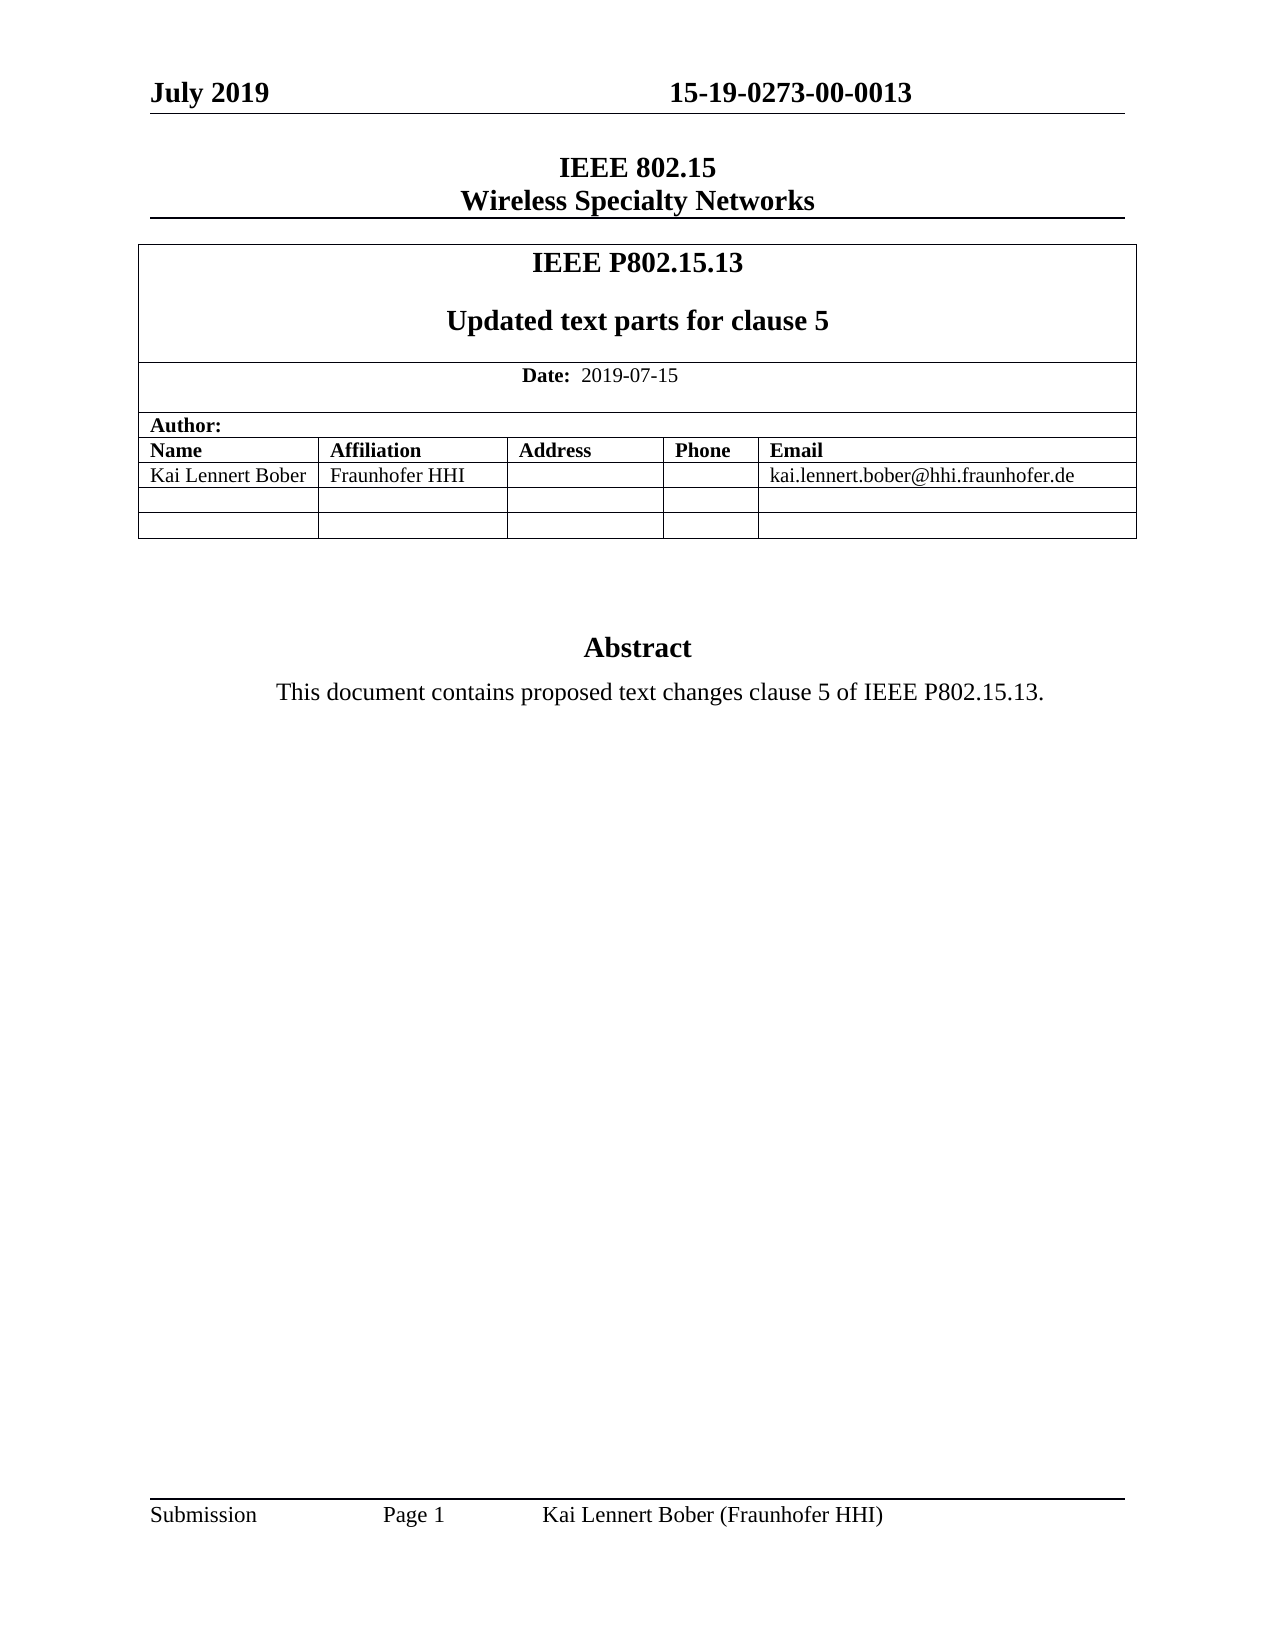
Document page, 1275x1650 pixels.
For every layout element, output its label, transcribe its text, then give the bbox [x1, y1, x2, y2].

table_cell [508, 463, 663, 487]
text IEEE 802.15 Wireless Specialty Networks [150, 150, 1125, 217]
table_cell [759, 488, 1136, 512]
table_cell Affiliation [319, 438, 507, 462]
table_cell Fraunhofer HHI [319, 463, 507, 487]
table_cell [508, 488, 663, 512]
table_cell [664, 463, 758, 487]
table_cell Date: 2019-07-15 [139, 363, 1136, 412]
table_cell [139, 513, 318, 537]
table_cell [139, 488, 318, 512]
table_cell kai.lennert.bober@hhi.fraunhofer.de [759, 463, 1136, 487]
text Abstract [150, 631, 1125, 664]
table_cell Kai Lennert Bober [139, 463, 318, 487]
table_cell Address [508, 438, 663, 462]
table_cell [759, 513, 1136, 537]
table_cell [508, 513, 663, 537]
table_cell Email [759, 438, 1136, 462]
table_cell [664, 488, 758, 512]
table_header IEEE P802.15.13 Updated text parts for clause 5 [139, 245, 1136, 362]
table_cell Author: [139, 413, 1136, 437]
table_cell [319, 513, 507, 537]
table_cell Phone [664, 438, 758, 462]
table_cell [664, 513, 758, 537]
table_cell Name [139, 438, 318, 462]
subtitle This document contains proposed text changes clause 5 of IEEE P802.15.13. [195, 677, 1125, 705]
table_cell [319, 488, 507, 512]
